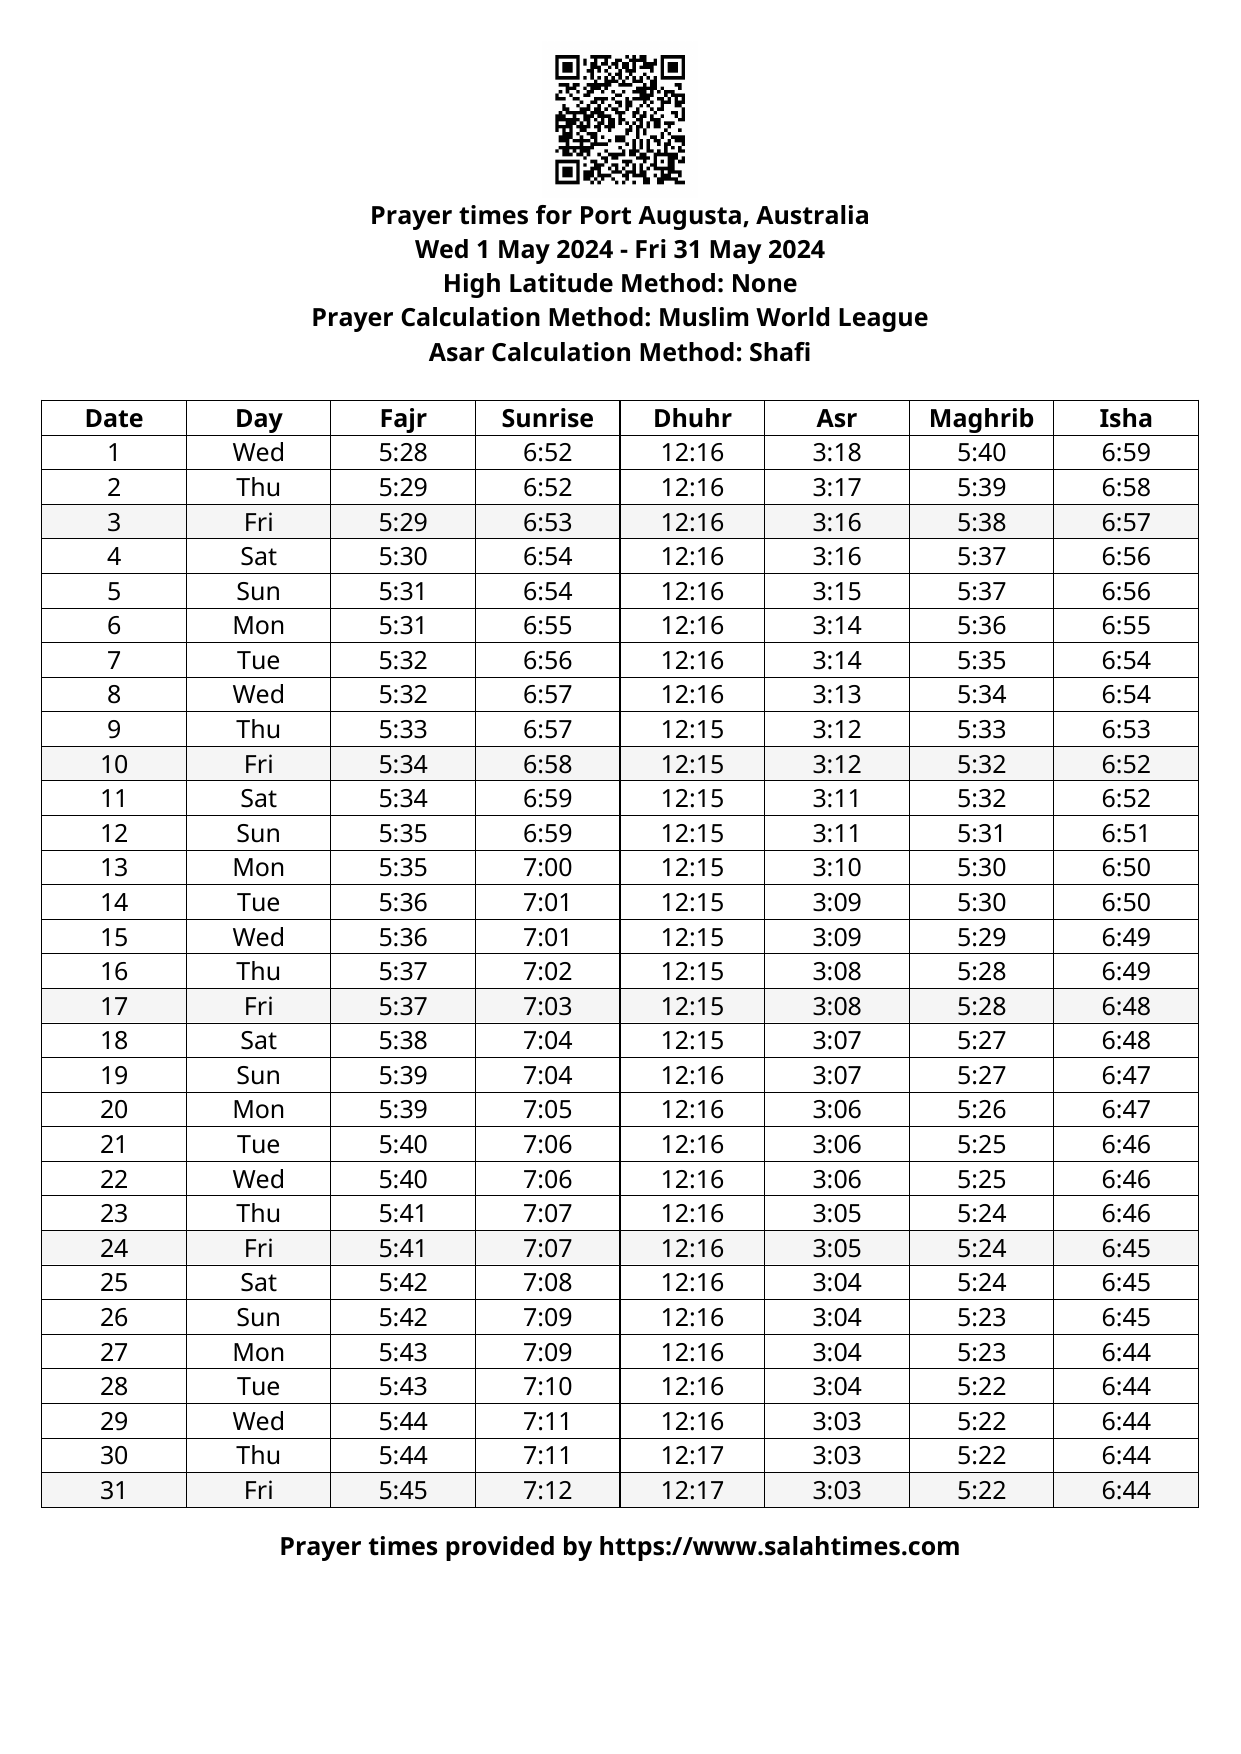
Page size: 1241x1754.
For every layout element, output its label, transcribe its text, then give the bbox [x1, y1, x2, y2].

table_cell 16 [42, 954, 186, 988]
table_cell 5:29 [331, 470, 475, 504]
table_cell Fri [187, 989, 330, 1022]
table_cell 6:44 [1054, 1369, 1198, 1403]
table_cell 5:39 [331, 1093, 475, 1126]
table_cell 3:06 [765, 1093, 909, 1126]
table_cell 5:28 [331, 436, 475, 469]
table_cell 7:07 [476, 1196, 619, 1230]
table_cell 5:27 [910, 1058, 1053, 1092]
table_cell Sat [187, 781, 330, 815]
table_cell 12:15 [621, 954, 764, 988]
text Prayer times for Port Augusta, Australia [42, 198, 1198, 232]
table_cell 6 [42, 609, 186, 642]
table_cell 5:45 [331, 1473, 475, 1507]
table_cell Sun [187, 574, 330, 607]
table_cell 6:52 [1054, 781, 1198, 815]
table_cell Sun [187, 1300, 330, 1334]
table_cell 6:53 [1054, 712, 1198, 746]
table_cell 5:44 [331, 1404, 475, 1437]
table_cell 6:52 [476, 470, 619, 504]
table_cell 7:10 [476, 1369, 619, 1403]
table_cell 3:09 [765, 885, 909, 919]
table_cell 2 [42, 470, 186, 504]
table_cell 28 [42, 1369, 186, 1403]
table_cell 5:24 [910, 1266, 1053, 1299]
table_cell 5:24 [910, 1231, 1053, 1264]
table_cell 6:52 [476, 436, 619, 469]
table_cell 24 [42, 1231, 186, 1264]
table_cell 7:04 [476, 1058, 619, 1092]
table_cell 12:16 [621, 678, 764, 711]
table_header Dhuhr [621, 401, 764, 434]
table_header Date [42, 401, 186, 434]
table_cell 5:43 [331, 1369, 475, 1403]
table_cell Sun [187, 1058, 330, 1092]
table_cell 5:24 [910, 1196, 1053, 1230]
table_cell 5:40 [910, 436, 1053, 469]
table_cell 3:08 [765, 954, 909, 988]
table_cell 5:42 [331, 1266, 475, 1299]
table_cell 3:06 [765, 1127, 909, 1161]
table_cell 7:08 [476, 1266, 619, 1299]
table_cell 6:58 [1054, 470, 1198, 504]
table_cell 7:11 [476, 1404, 619, 1437]
table_cell Wed [187, 920, 330, 953]
table_cell 5:38 [910, 505, 1053, 538]
table_cell 12:15 [621, 885, 764, 919]
table_cell 5:22 [910, 1369, 1053, 1403]
table_header Asr [765, 401, 909, 434]
table_cell 7:09 [476, 1335, 619, 1368]
table_cell Mon [187, 851, 330, 884]
table_cell 5:35 [331, 816, 475, 849]
table_cell 18 [42, 1024, 186, 1057]
picture [542, 41, 699, 198]
table_cell 7:07 [476, 1231, 619, 1264]
table_cell 6:50 [1054, 885, 1198, 919]
table_cell 5:23 [910, 1300, 1053, 1334]
table_cell Thu [187, 1196, 330, 1230]
table_cell Thu [187, 1439, 330, 1472]
table_cell 12:16 [621, 1162, 764, 1195]
table_cell 3:05 [765, 1231, 909, 1264]
table_cell 5:29 [331, 505, 475, 538]
table_cell 11 [42, 781, 186, 815]
table_cell 3:09 [765, 920, 909, 953]
table_cell 3:13 [765, 678, 909, 711]
table_cell Mon [187, 1093, 330, 1126]
table_cell 29 [42, 1404, 186, 1437]
text Asar Calculation Method: Shafi [42, 334, 1198, 368]
table_cell 3:05 [765, 1196, 909, 1230]
table_cell 6:47 [1054, 1093, 1198, 1126]
table_cell 12:16 [621, 470, 764, 504]
table_cell 7:05 [476, 1093, 619, 1126]
table_cell 5:29 [910, 920, 1053, 953]
table_cell 5:33 [331, 712, 475, 746]
table_cell 12:16 [621, 1093, 764, 1126]
table_cell 5:31 [910, 816, 1053, 849]
table_cell 3:04 [765, 1266, 909, 1299]
table_cell 9 [42, 712, 186, 746]
table_cell 12:16 [621, 1404, 764, 1437]
table_cell 5:40 [331, 1127, 475, 1161]
table_cell 17 [42, 989, 186, 1022]
table_cell 4 [42, 539, 186, 573]
table_cell Tue [187, 643, 330, 677]
table_cell 3:03 [765, 1439, 909, 1472]
table_cell 5:34 [331, 747, 475, 780]
table_cell 6:55 [1054, 609, 1198, 642]
table_cell 5:25 [910, 1162, 1053, 1195]
table_cell Sat [187, 1024, 330, 1057]
table_cell 5:25 [910, 1127, 1053, 1161]
table_header Maghrib [910, 401, 1053, 434]
table_cell 3:04 [765, 1335, 909, 1368]
table_cell 5:37 [910, 539, 1053, 573]
table_cell 6:47 [1054, 1058, 1198, 1092]
table_cell 12:16 [621, 1266, 764, 1299]
table_cell 6:59 [476, 816, 619, 849]
table_cell 5:42 [331, 1300, 475, 1334]
table_cell Sat [187, 1266, 330, 1299]
table_cell Tue [187, 885, 330, 919]
table_cell 6:55 [476, 609, 619, 642]
table_cell 6:56 [476, 643, 619, 677]
table_cell 7:02 [476, 954, 619, 988]
table_cell 6:46 [1054, 1127, 1198, 1161]
table_cell 5:37 [910, 574, 1053, 607]
table_cell 12 [42, 816, 186, 849]
table_cell 5:22 [910, 1439, 1053, 1472]
table_cell 12:16 [621, 436, 764, 469]
table_cell 5:22 [910, 1404, 1053, 1437]
table_cell 3:04 [765, 1300, 909, 1334]
table_cell 3:18 [765, 436, 909, 469]
table_cell 3:07 [765, 1024, 909, 1057]
table_header Isha [1054, 401, 1198, 434]
table_cell 20 [42, 1093, 186, 1126]
table_cell 7:09 [476, 1300, 619, 1334]
table_cell 6:59 [1054, 436, 1198, 469]
table_cell 6:46 [1054, 1162, 1198, 1195]
table_cell 10 [42, 747, 186, 780]
table_cell Sun [187, 816, 330, 849]
table_cell 5:39 [331, 1058, 475, 1092]
table_cell 6:54 [476, 539, 619, 573]
table_cell 12:15 [621, 851, 764, 884]
table_cell 3:10 [765, 851, 909, 884]
table_cell Fri [187, 1231, 330, 1264]
table_cell 6:52 [1054, 747, 1198, 780]
table_cell 12:16 [621, 574, 764, 607]
table_cell 3:12 [765, 712, 909, 746]
table_cell 5:33 [910, 712, 1053, 746]
table_header Fajr [331, 401, 475, 434]
table_header Day [187, 401, 330, 434]
table_cell 5:40 [331, 1162, 475, 1195]
table_cell 5:44 [331, 1439, 475, 1472]
table_cell 12:15 [621, 712, 764, 746]
table_cell 6:45 [1054, 1231, 1198, 1264]
table_cell 12:16 [621, 505, 764, 538]
table_cell 12:16 [621, 539, 764, 573]
table_cell 3:07 [765, 1058, 909, 1092]
table_cell 3:11 [765, 816, 909, 849]
table_cell 5:28 [910, 954, 1053, 988]
table_cell 12:15 [621, 920, 764, 953]
table_cell 6:48 [1054, 1024, 1198, 1057]
table_cell 6:44 [1054, 1335, 1198, 1368]
table_cell 6:54 [476, 574, 619, 607]
table_cell 3:11 [765, 781, 909, 815]
table_cell 5:32 [331, 643, 475, 677]
table_cell 12:15 [621, 1024, 764, 1057]
table_cell 14 [42, 885, 186, 919]
table_cell 5:31 [331, 574, 475, 607]
table_cell 12:16 [621, 1127, 764, 1161]
table_cell 27 [42, 1335, 186, 1368]
table_cell 6:51 [1054, 816, 1198, 849]
table_cell 7:12 [476, 1473, 619, 1507]
table_cell 12:15 [621, 747, 764, 780]
table_cell 12:17 [621, 1473, 764, 1507]
table_cell 6:57 [1054, 505, 1198, 538]
table_cell 5:35 [910, 643, 1053, 677]
table_cell 7:06 [476, 1127, 619, 1161]
table_cell 5:30 [910, 851, 1053, 884]
table_cell Fri [187, 747, 330, 780]
table_cell 3:03 [765, 1404, 909, 1437]
table_cell 5:30 [331, 539, 475, 573]
table_cell Wed [187, 1404, 330, 1437]
table_cell 7:00 [476, 851, 619, 884]
table_cell 6:50 [1054, 851, 1198, 884]
table_cell 7:01 [476, 920, 619, 953]
table_cell 5:41 [331, 1231, 475, 1264]
table_cell 8 [42, 678, 186, 711]
table_cell 12:16 [621, 1058, 764, 1092]
table_cell Thu [187, 954, 330, 988]
table_cell 12:16 [621, 1369, 764, 1403]
table_cell 7:06 [476, 1162, 619, 1195]
table_cell 5:32 [331, 678, 475, 711]
table_cell Mon [187, 1335, 330, 1368]
table_cell 5:38 [331, 1024, 475, 1057]
table_cell 5:34 [331, 781, 475, 815]
table_cell Thu [187, 712, 330, 746]
table_cell 12:15 [621, 781, 764, 815]
table_cell 6:54 [1054, 678, 1198, 711]
table_cell 6:45 [1054, 1266, 1198, 1299]
table_cell 6:54 [1054, 643, 1198, 677]
table_cell 3:08 [765, 989, 909, 1022]
table_cell Wed [187, 436, 330, 469]
table_cell 5:41 [331, 1196, 475, 1230]
table_cell Sat [187, 539, 330, 573]
table_cell 5:28 [910, 989, 1053, 1022]
table_cell 3:16 [765, 539, 909, 573]
table_cell 12:15 [621, 816, 764, 849]
table_cell 12:16 [621, 1196, 764, 1230]
table_cell 6:56 [1054, 574, 1198, 607]
table_cell 5:43 [331, 1335, 475, 1368]
table_cell 5:31 [331, 609, 475, 642]
table_cell 31 [42, 1473, 186, 1507]
table_cell 6:57 [476, 678, 619, 711]
table_cell Wed [187, 678, 330, 711]
text Prayer times provided by https://www.salahtimes.com [42, 1528, 1198, 1563]
table_cell 5:32 [910, 747, 1053, 780]
table_cell 6:44 [1054, 1439, 1198, 1472]
table_cell 7:04 [476, 1024, 619, 1057]
table_cell 6:58 [476, 747, 619, 780]
table_cell 6:45 [1054, 1300, 1198, 1334]
table_cell 12:16 [621, 1231, 764, 1264]
table_cell 5:26 [910, 1093, 1053, 1126]
table_cell 5:37 [331, 954, 475, 988]
table_cell 6:59 [476, 781, 619, 815]
table_cell 5:36 [331, 885, 475, 919]
table_cell 6:56 [1054, 539, 1198, 573]
table_header Sunrise [476, 401, 619, 434]
table_cell 3 [42, 505, 186, 538]
table_cell 3:14 [765, 643, 909, 677]
table_cell 7:01 [476, 885, 619, 919]
table_cell 5:22 [910, 1473, 1053, 1507]
table_cell 5:32 [910, 781, 1053, 815]
table_cell 5:36 [331, 920, 475, 953]
table_cell 6:46 [1054, 1196, 1198, 1230]
table_cell Tue [187, 1127, 330, 1161]
table_cell 3:16 [765, 505, 909, 538]
table_cell 6:44 [1054, 1473, 1198, 1507]
table_cell 5:34 [910, 678, 1053, 711]
table_cell 7 [42, 643, 186, 677]
table_cell 5:35 [331, 851, 475, 884]
table_cell Mon [187, 609, 330, 642]
text Wed 1 May 2024 - Fri 31 May 2024 [42, 232, 1198, 266]
table_cell 12:15 [621, 989, 764, 1022]
table_cell 6:48 [1054, 989, 1198, 1022]
table_cell Fri [187, 1473, 330, 1507]
table_cell 3:12 [765, 747, 909, 780]
table_cell 22 [42, 1162, 186, 1195]
table_cell 21 [42, 1127, 186, 1161]
table_cell 23 [42, 1196, 186, 1230]
table_cell 3:03 [765, 1473, 909, 1507]
table_cell 12:16 [621, 609, 764, 642]
table_cell 15 [42, 920, 186, 953]
table_cell Thu [187, 470, 330, 504]
table_cell 5:36 [910, 609, 1053, 642]
table_cell 7:03 [476, 989, 619, 1022]
table_cell Tue [187, 1369, 330, 1403]
table_cell 3:15 [765, 574, 909, 607]
table_cell 3:17 [765, 470, 909, 504]
table_cell 6:44 [1054, 1404, 1198, 1437]
text Prayer Calculation Method: Muslim World League [42, 300, 1198, 334]
table_cell 6:49 [1054, 920, 1198, 953]
table_cell 5:23 [910, 1335, 1053, 1368]
table_cell 25 [42, 1266, 186, 1299]
table_cell 1 [42, 436, 186, 469]
table_cell 12:16 [621, 1335, 764, 1368]
table_cell 5 [42, 574, 186, 607]
table_cell 6:49 [1054, 954, 1198, 988]
table_cell 5:27 [910, 1024, 1053, 1057]
table_cell 6:53 [476, 505, 619, 538]
table_cell 3:14 [765, 609, 909, 642]
table_cell Fri [187, 505, 330, 538]
table_cell 19 [42, 1058, 186, 1092]
table_cell 12:17 [621, 1439, 764, 1472]
table_cell 12:16 [621, 1300, 764, 1334]
table_cell 5:30 [910, 885, 1053, 919]
table_cell 5:37 [331, 989, 475, 1022]
table_cell Wed [187, 1162, 330, 1195]
table_cell 7:11 [476, 1439, 619, 1472]
text High Latitude Method: None [42, 266, 1198, 300]
table_cell 26 [42, 1300, 186, 1334]
table_cell 3:04 [765, 1369, 909, 1403]
table_cell 5:39 [910, 470, 1053, 504]
table_cell 30 [42, 1439, 186, 1472]
table_cell 3:06 [765, 1162, 909, 1195]
table_cell 6:57 [476, 712, 619, 746]
table_cell 12:16 [621, 643, 764, 677]
table_cell 13 [42, 851, 186, 884]
